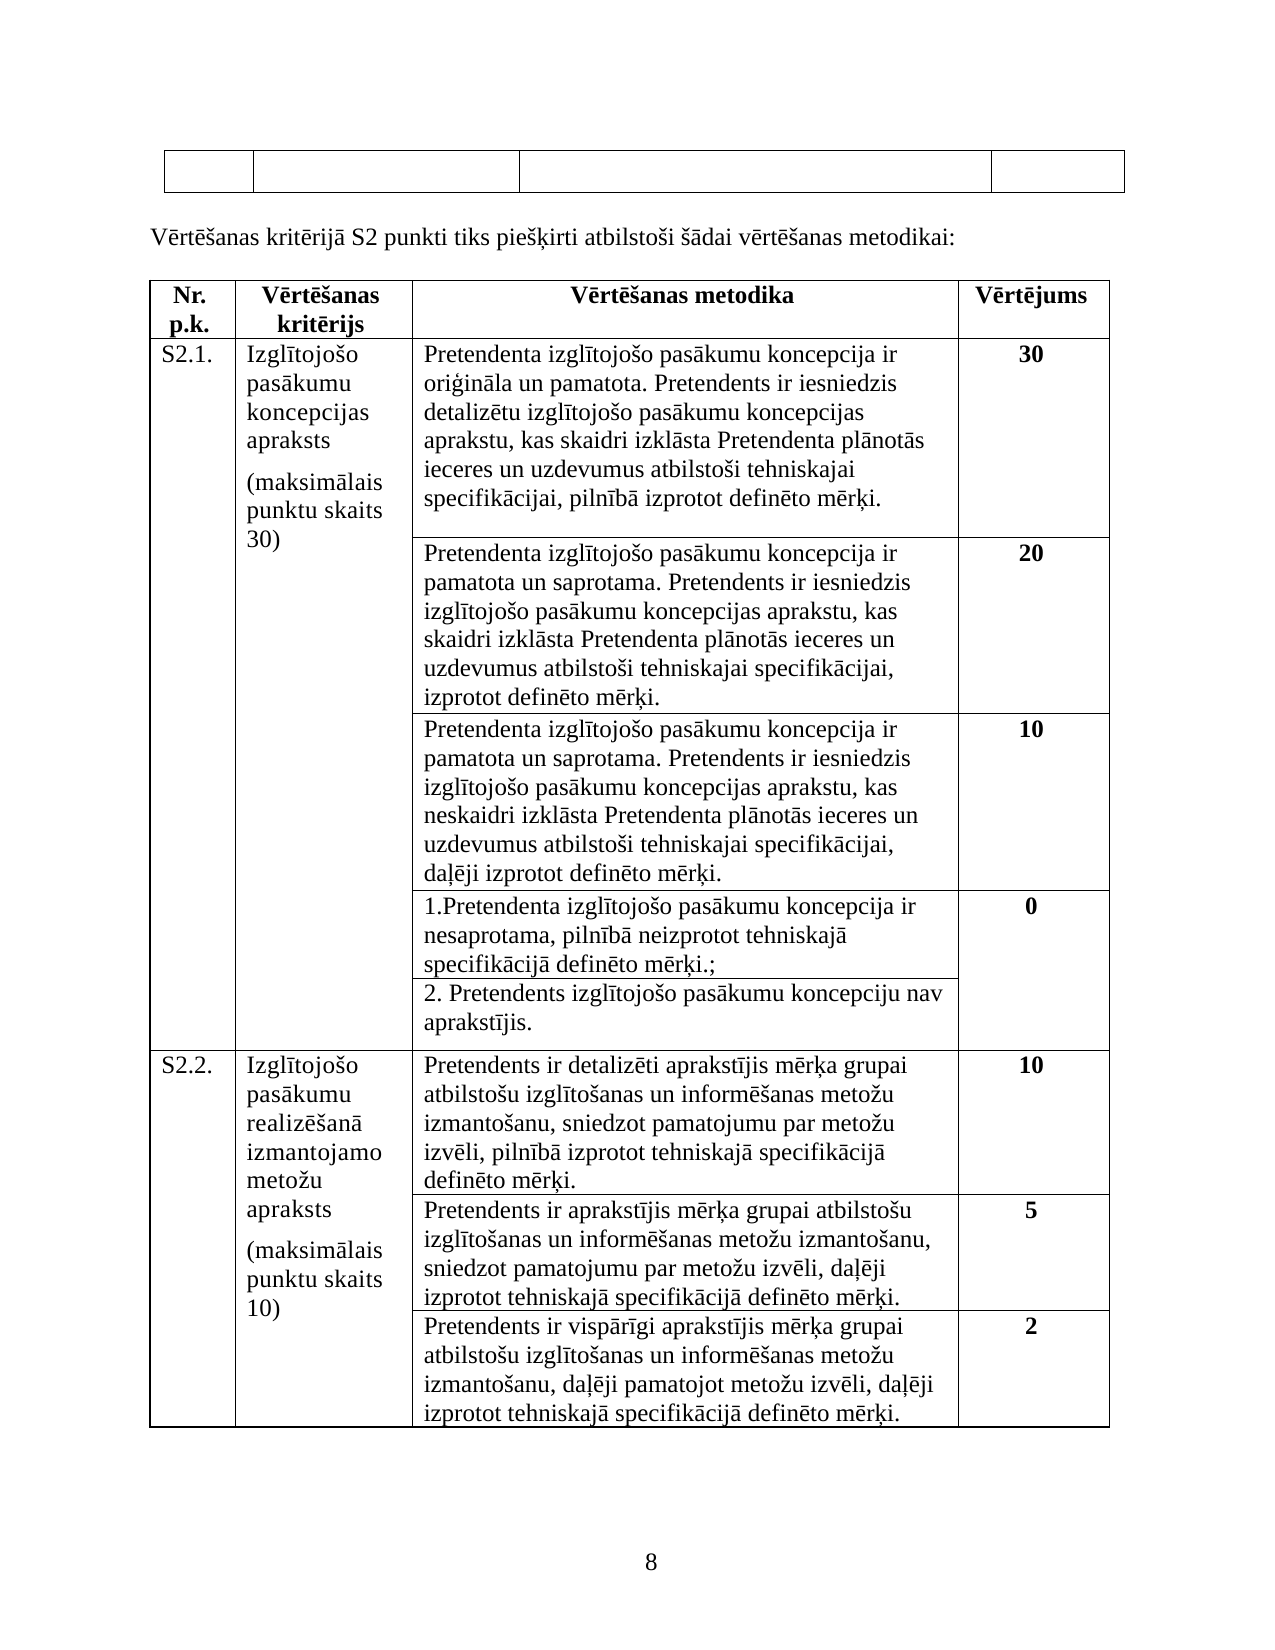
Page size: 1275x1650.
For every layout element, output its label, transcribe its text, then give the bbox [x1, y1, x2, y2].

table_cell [520, 151, 991, 192]
table_cell Izglītojošo pasākumu realizēšanā izmantojamo metožu apraksts (maksimālais punktu skaits 10) [236, 1051, 412, 1426]
table_cell Pretendents ir detalizēti aprakstījis mērķa grupai atbilstošu izglītošanas un informēšanas metožu izmantošanu, sniedzot pamatojumu par metožu izvēli, pilnībā izprotot tehniskajā specifikācijā definēto mērķi. [413, 1051, 958, 1194]
table_cell 1.Pretendenta izglītojošo pasākumu koncepcija ir nesaprotama, pilnībā neizprotot tehniskajā specifikācijā definēto mērķi.; [413, 891, 958, 977]
table_cell 2. Pretendents izglītojošo pasākumu koncepciju nav aprakstījis. [413, 979, 958, 1049]
table_cell S2.2. [151, 1051, 235, 1426]
table_cell 10 [959, 714, 1109, 890]
table_cell Pretendenta izglītojošo pasākumu koncepcija ir oriģināla un pamatota. Pretendents ir iesniedzis detalizētu izglītojošo pasākumu koncepcijas aprakstu, kas skaidri izklāsta Pretendenta plānotās ieceres un uzdevumus atbilstoši tehniskajai specifikācijai, pilnībā izprotot definēto mērķi. [413, 339, 958, 537]
table_cell 30 [959, 339, 1109, 537]
table_cell S2.1. [151, 339, 235, 1049]
table_cell 20 [959, 538, 1109, 713]
table_cell Pretendenta izglītojošo pasākumu koncepcija ir pamatota un saprotama. Pretendents ir iesniedzis izglītojošo pasākumu koncepcijas aprakstu, kas neskaidri izklāsta Pretendenta plānotās ieceres un uzdevumus atbilstoši tehniskajai specifikācijai, daļēji izprotot definēto mērķi. [413, 714, 958, 890]
table_header Vērtēšanas kritērijs [236, 281, 412, 338]
table_cell 60 [992, 151, 1124, 192]
table_cell Pretendents ir aprakstījis mērķa grupai atbilstošu izglītošanas un informēšanas metožu izmantošanu, sniedzot pamatojumu par metožu izvēli, daļēji izprotot tehniskajā specifikācijā definēto mērķi. [413, 1195, 958, 1310]
table_header Nr. p.k. [151, 281, 235, 338]
table_header Vērtējums [959, 281, 1109, 338]
table_header Vērtēšanas metodika [413, 281, 958, 338]
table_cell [254, 151, 519, 192]
table_cell S2 [165, 151, 253, 192]
table_cell 10 [959, 1051, 1109, 1194]
table_cell Pretendenta izglītojošo pasākumu koncepcija ir pamatota un saprotama. Pretendents ir iesniedzis izglītojošo pasākumu koncepcijas aprakstu, kas skaidri izklāsta Pretendenta plānotās ieceres un uzdevumus atbilstoši tehniskajai specifikācijai, izprotot definēto mērķi. [413, 538, 958, 713]
text Vērtēšanas kritērijā S2 punkti tiks piešķirti atbilstoši šādai vērtēšanas metodikai: [150, 222, 1152, 251]
table_cell Izglītojošo pasākumu koncepcijas apraksts (maksimālais punktu skaits 30) [236, 339, 412, 1049]
table_cell Pretendents ir vispārīgi aprakstījis mērķa grupai atbilstošu izglītošanas un informēšanas metožu izmantošanu, daļēji pamatojot metožu izvēli, daļēji izprotot tehniskajā specifikācijā definēto mērķi. [413, 1311, 958, 1426]
table_cell 5 [959, 1195, 1109, 1310]
table_cell 2 [959, 1311, 1109, 1426]
table_cell 0 [959, 891, 1109, 1049]
